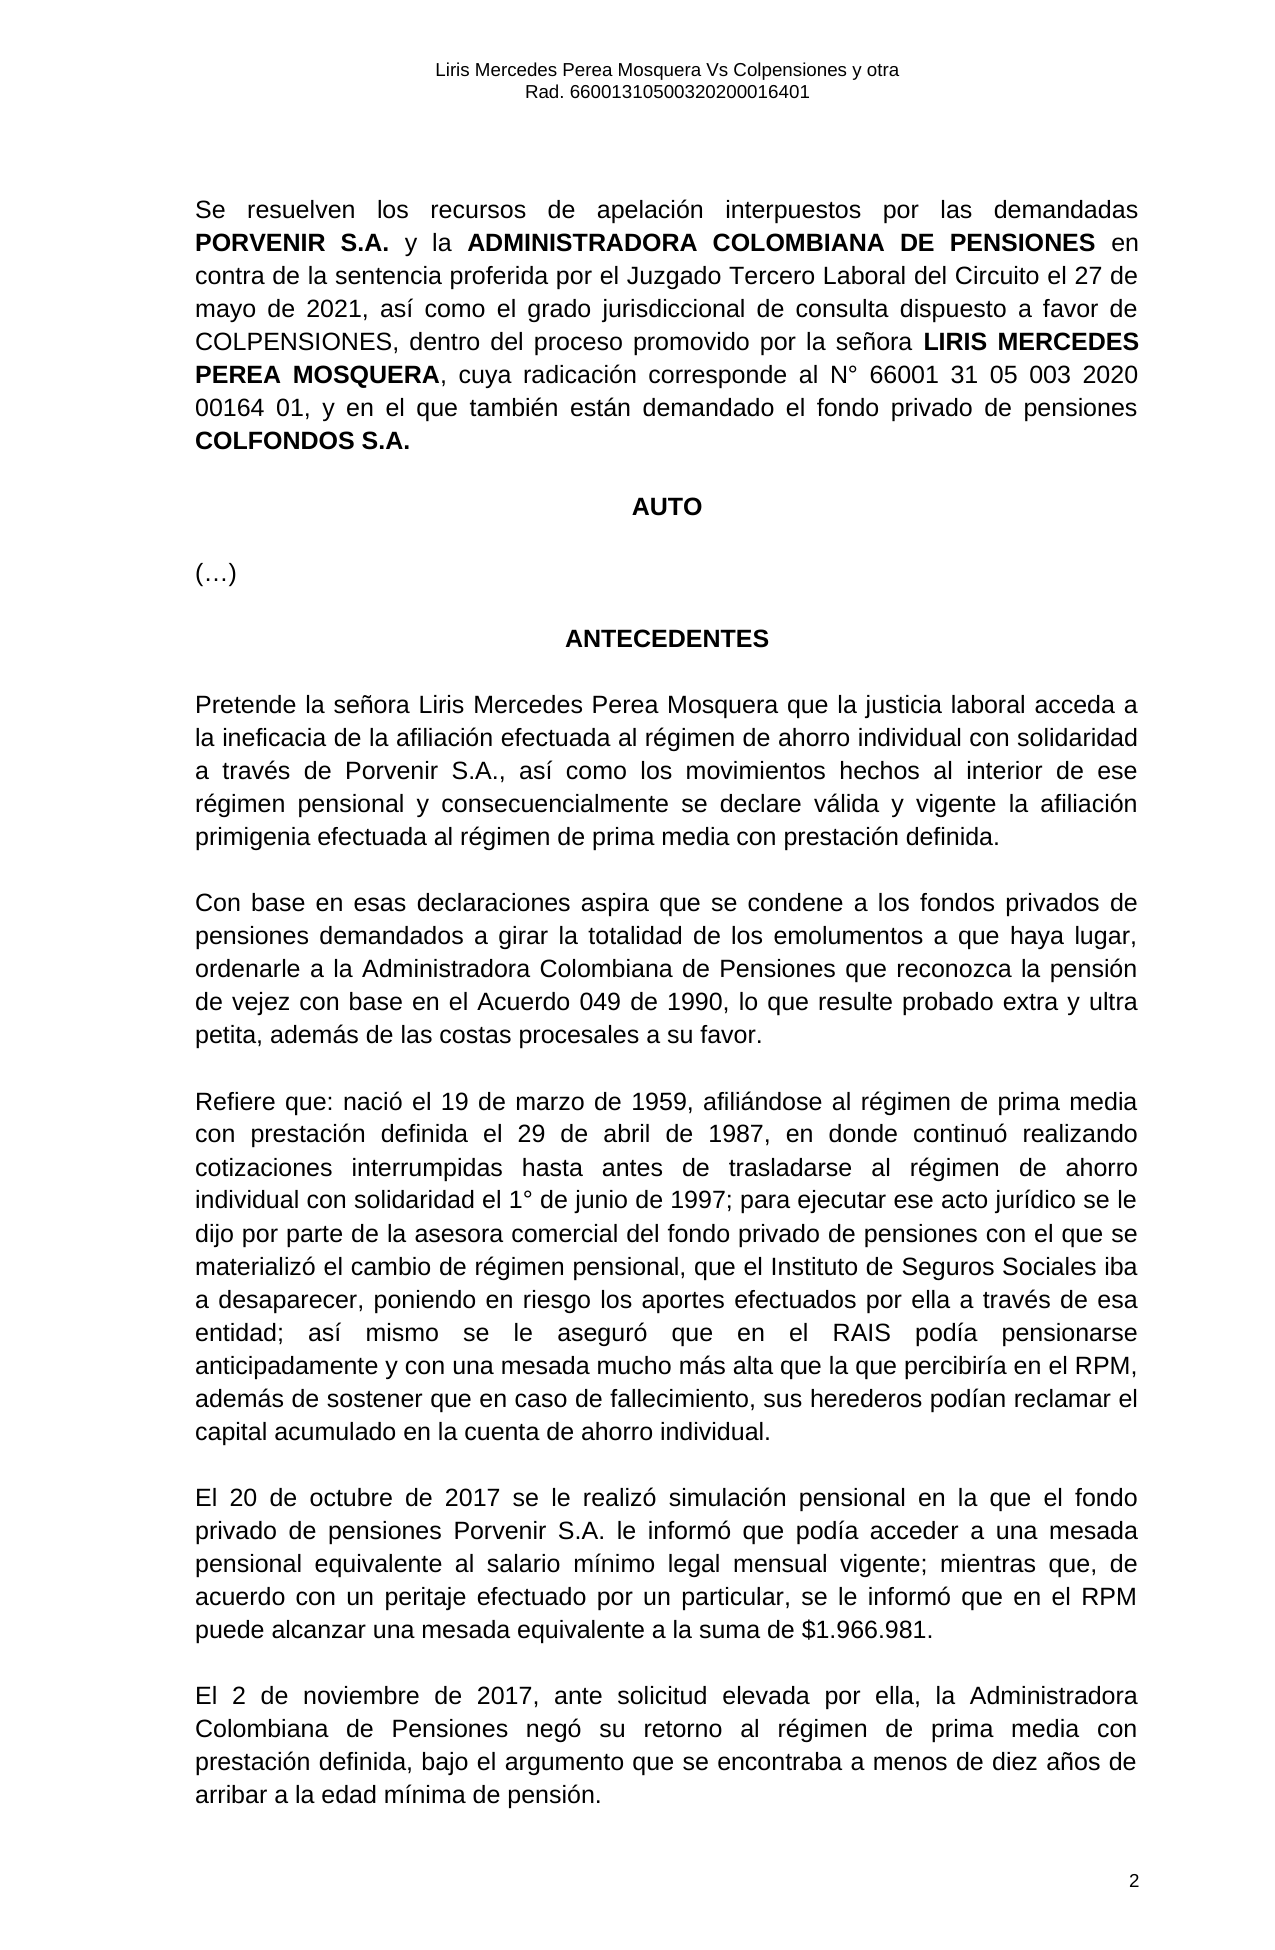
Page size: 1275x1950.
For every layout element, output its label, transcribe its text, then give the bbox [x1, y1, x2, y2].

text El 20 de octubre de 2017 se le realizó simulación pensional en la que el fondo privado de pensiones Porvenir S.A. le informó que podía acceder a una mesada pensional equivalente al salario mínimo legal mensual vigente; mientras que, de acuerdo con un peritaje efectuado por un particular, se le informó que en el RPM puede alcanzar una mesada equivalente a la suma de $1.966.981. [195, 1483, 1139, 1643]
text Se resuelven los recursos de apelación interpuestos por las demandadas PORVENIR S.A. y la ADMINISTRADORA COLOMBIANA DE PENSIONES en contra de la sentencia proferida por el Juzgado Tercero Laboral del Circuito el 27 de mayo de 2021, así como el grado jurisdiccional de consulta dispuesto a favor de COLPENSIONES, dentro del proceso promovido por la señora LIRIS MERCEDES PEREA MOSQUERA, cuya radicación corresponde al N° 66001 31 05 003 2020 00164 01, y en el que también están demandado el fondo privado de pensiones COLFONDOS S.A. [195, 195, 1139, 455]
text ANTECEDENTES [195, 624, 1139, 653]
text AUTO [195, 492, 1139, 521]
text (…) [195, 558, 1139, 587]
text Con base en esas declaraciones aspira que se condene a los fondos privados de pensiones demandados a girar la totalidad de los emolumentos a que haya lugar, ordenarle a la Administradora Colombiana de Pensiones que reconozca la pensión de vejez con base en el Acuerdo 049 de 1990, lo que resulte probado extra y ultra petita, además de las costas procesales a su favor. [195, 888, 1139, 1049]
text El 2 de noviembre de 2017, ante solicitud elevada por ella, la Administradora Colombiana de Pensiones negó su retorno al régimen de prima media con prestación definida, bajo el argumento que se encontraba a menos de diez años de arribar a la edad mínima de pensión. [195, 1681, 1139, 1809]
text Refiere que: nació el 19 de marzo de 1959, afiliándose al régimen de prima media con prestación definida el 29 de abril de 1987, en donde continuó realizando cotizaciones interrumpidas hasta antes de trasladarse al régimen de ahorro individual con solidaridad el 1° de junio de 1997; para ejecutar ese acto jurídico se le dijo por parte de la asesora comercial del fondo privado de pensiones con el que se materializó el cambio de régimen pensional, que el Instituto de Seguros Sociales iba a desaparecer, poniendo en riesgo los aportes efectuados por ella a través de esa entidad; así mismo se le aseguró que en el RAIS podía pensionarse anticipadamente y con una mesada mucho más alta que la que percibiría en el RPM, además de sostener que en caso de fallecimiento, sus herederos podían reclamar el capital acumulado en la cuenta de ahorro individual. [195, 1086, 1139, 1445]
text Pretende la señora Liris Mercedes Perea Mosquera que la justicia laboral acceda a la ineficacia de la afiliación efectuada al régimen de ahorro individual con solidaridad a través de Porvenir S.A., así como los movimientos hechos al interior de ese régimen pensional y consecuencialmente se declare válida y vigente la afiliación primigenia efectuada al régimen de prima media con prestación definida. [195, 690, 1139, 851]
